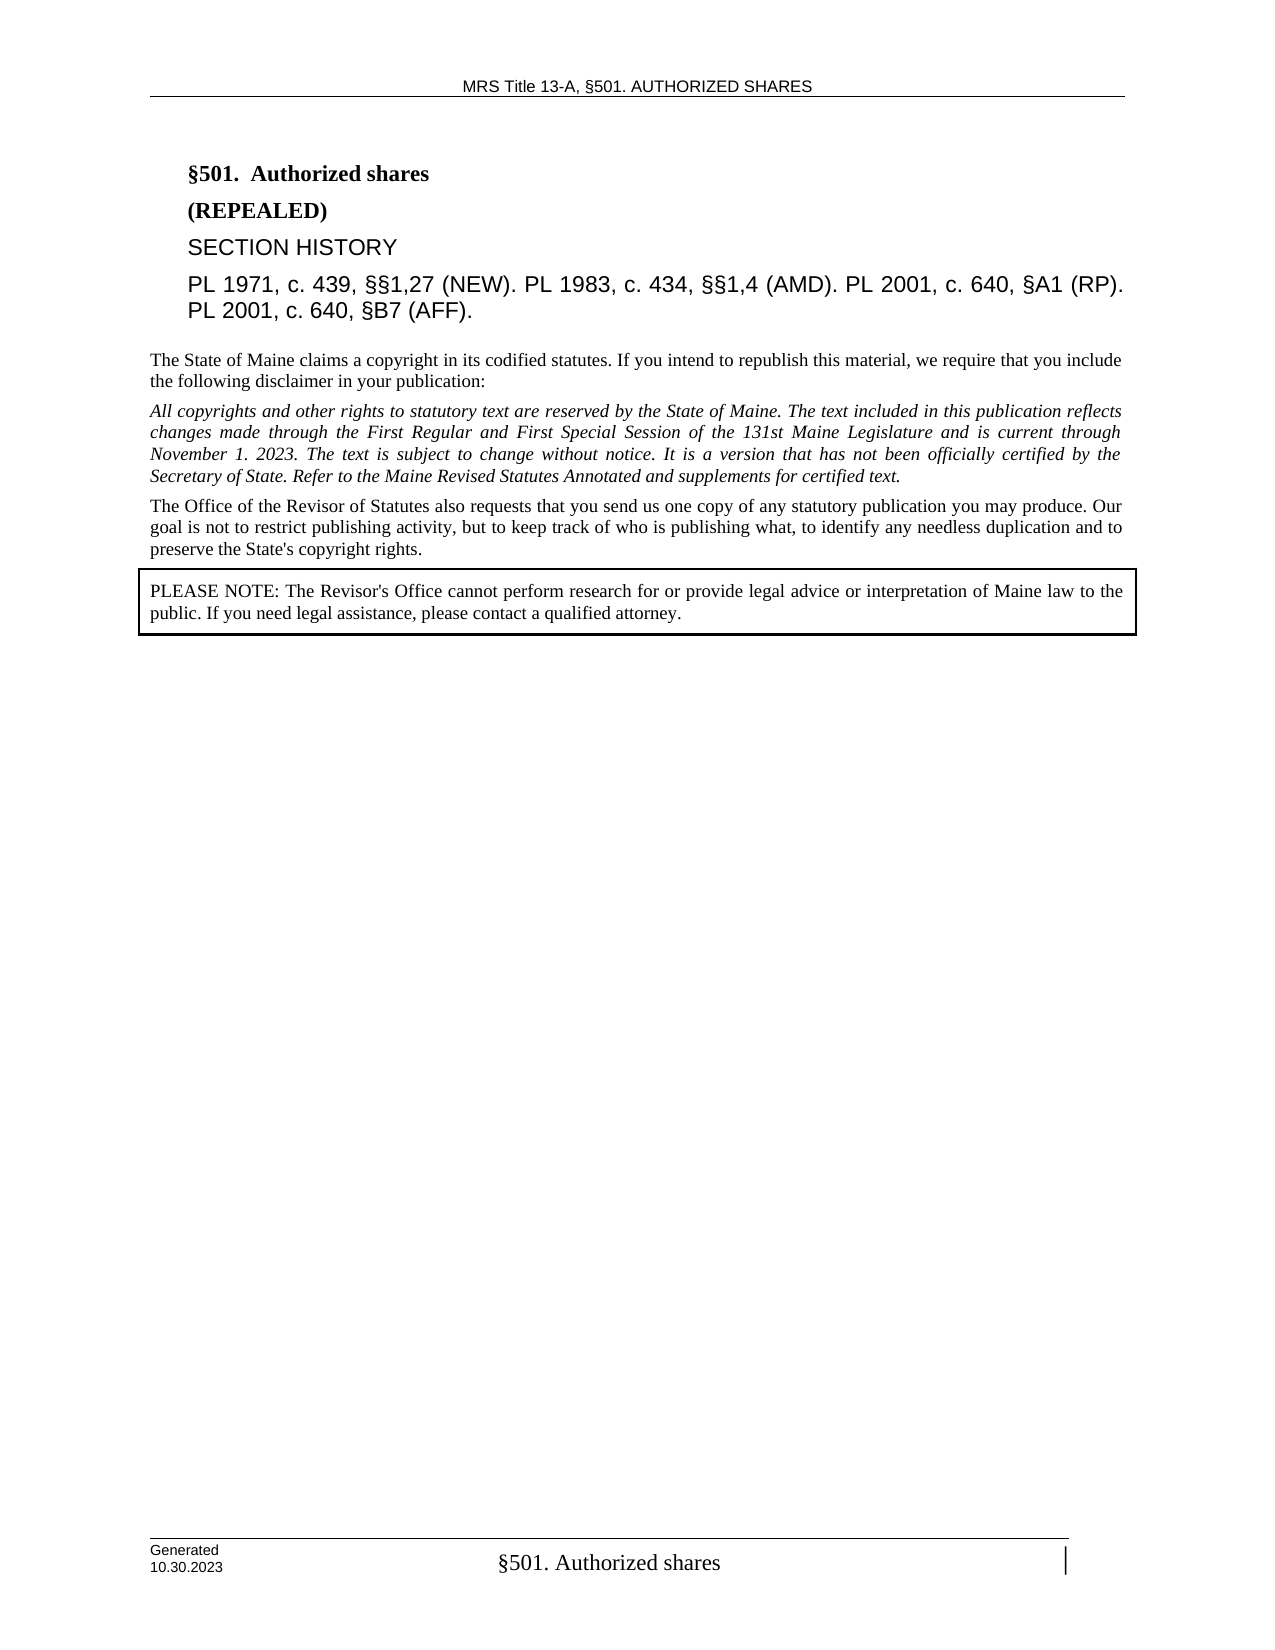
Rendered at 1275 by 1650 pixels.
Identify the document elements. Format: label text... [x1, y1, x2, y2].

text PL 1971, c. 439, §§1,27 (NEW). PL 1983, c. 434, §§1,4 (AMD). PL 2001, c. 640, §A1 (RP). PL 2001, c. 640, §B7 (AFF). [187, 271, 1125, 323]
text The Office of the Revisor of Statutes also requests that you send us one copy of any statutory publication you may produce. Our goal is not to restrict publishing activity, but to keep track of who is publishing what, to identify any needless duplication and to preserve the State's copyright rights. [150, 494, 1125, 559]
text SECTION HISTORY [187, 234, 1125, 260]
text §501. Authorized shares [187, 160, 1125, 187]
text PLEASE NOTE: The Revisor's Office cannot perform research for or provide legal advice or interpretation of Maine law to the public. If you need legal assistance, please contact a qualified attorney. [140, 570, 1135, 633]
text The State of Maine claims a copyright in its codified statutes. If you intend to republish this material, we require that you include the following disclaimer in your publication: [150, 348, 1125, 392]
text All copyrights and other rights to statutory text are reserved by the State of Maine. The text included in this publication reflects changes made through the First Regular and First Special Session of the 131st Maine Legislature and is current through November 1. 2023 . The text is subject to change without notice. It is a version that has not been officially certified by the Secretary of State. Refer to the Maine Revised Statutes Annotated and supplements for certified text. [150, 400, 1125, 486]
text (REPEALED) [187, 197, 1125, 223]
